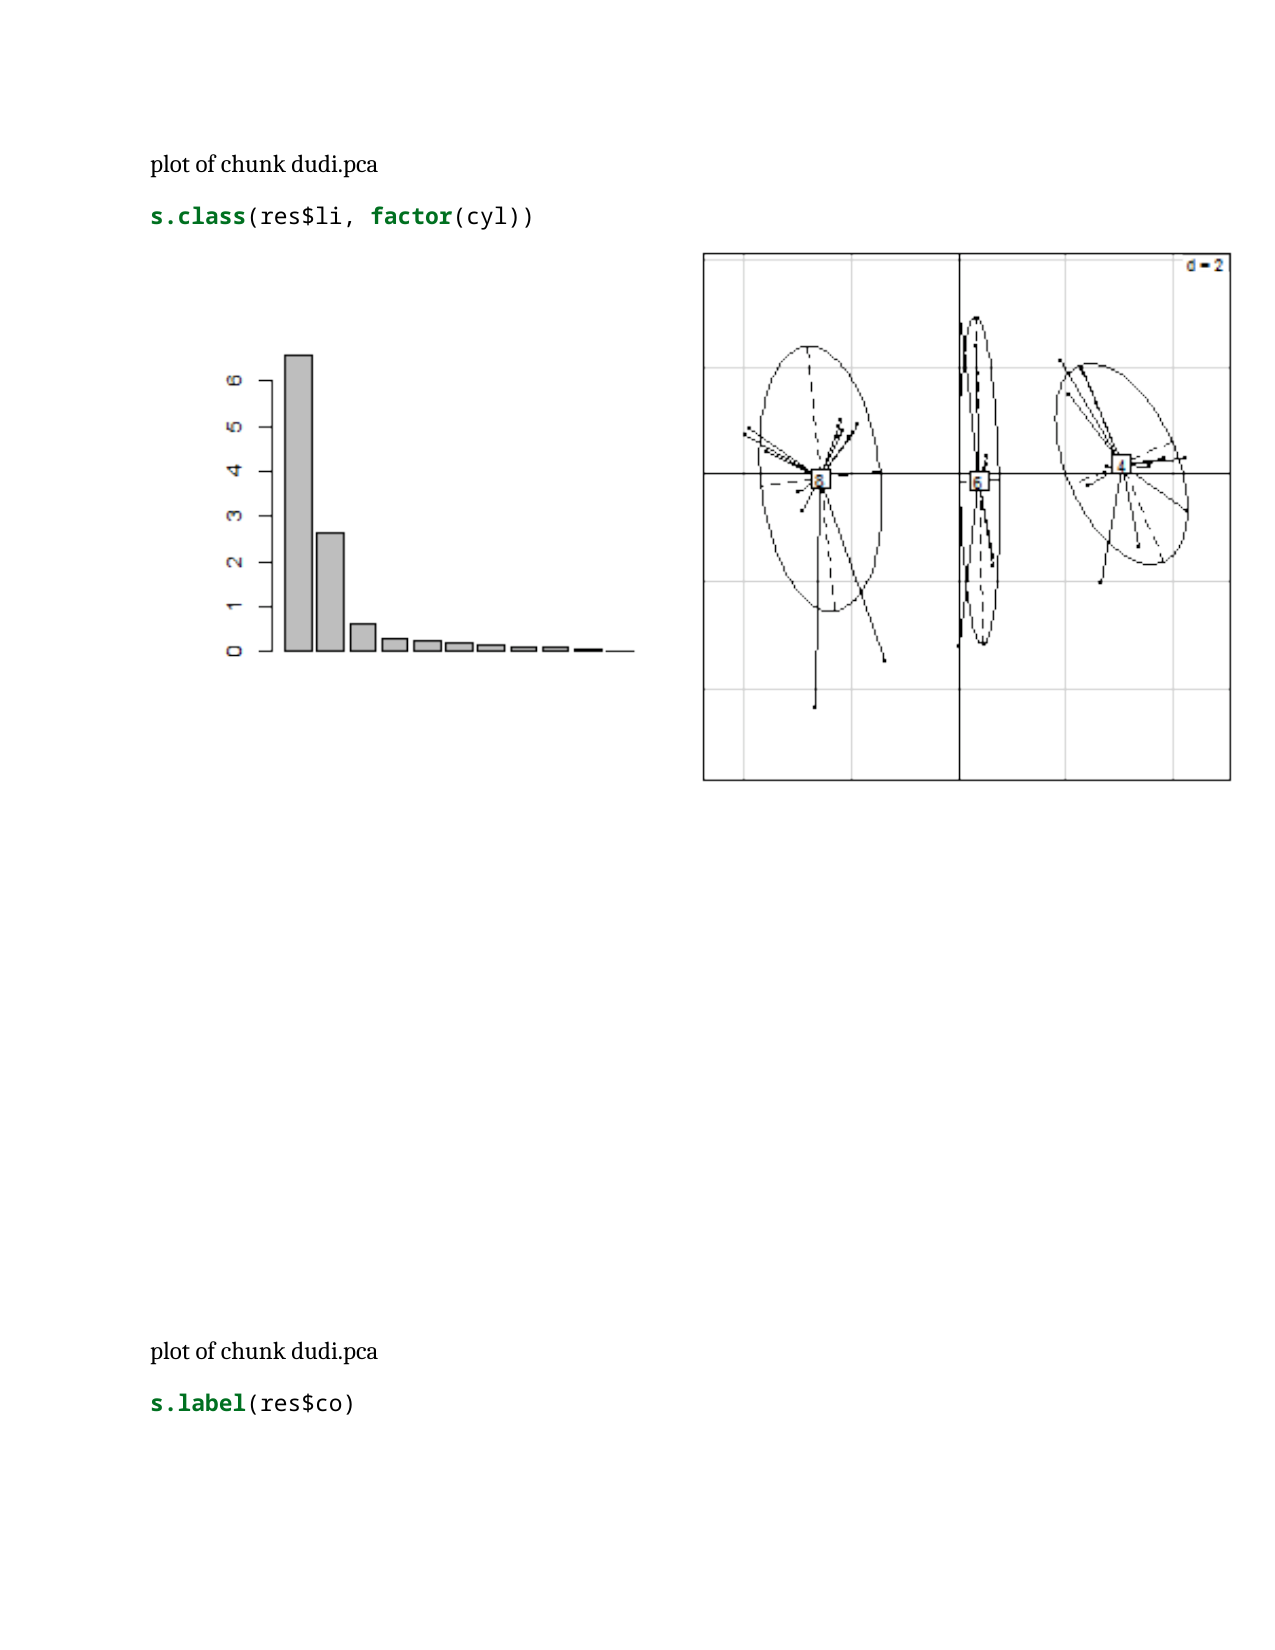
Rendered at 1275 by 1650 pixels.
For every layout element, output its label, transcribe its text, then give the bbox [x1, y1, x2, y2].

text s.class(res$li, factor(cyl)) [150, 199, 1125, 231]
picture [168, 251, 1234, 1317]
text s.label(res$co) [150, 1387, 1125, 1418]
